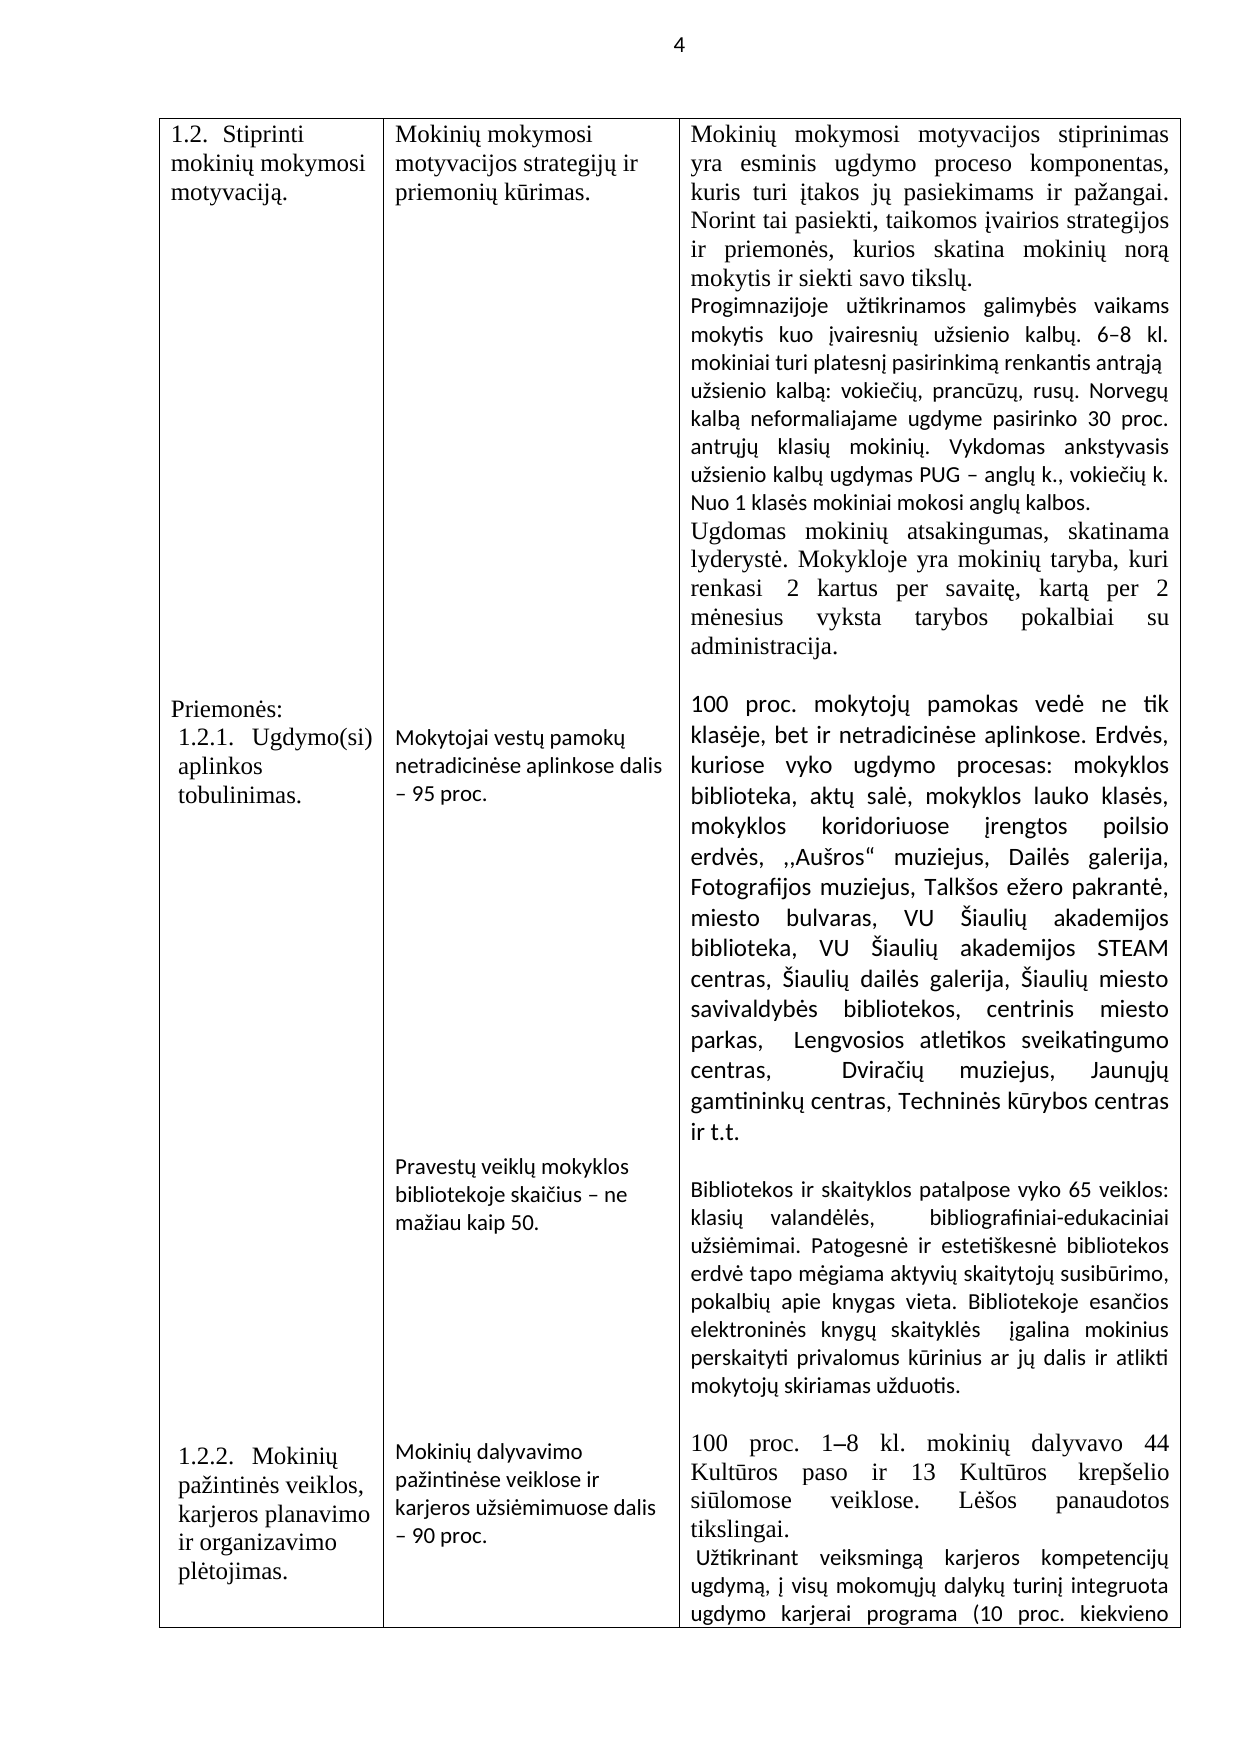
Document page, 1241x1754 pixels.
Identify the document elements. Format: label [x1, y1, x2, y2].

table_cell [160, 119, 383, 1627]
table_cell [384, 119, 679, 1627]
table_cell [680, 119, 1180, 1627]
